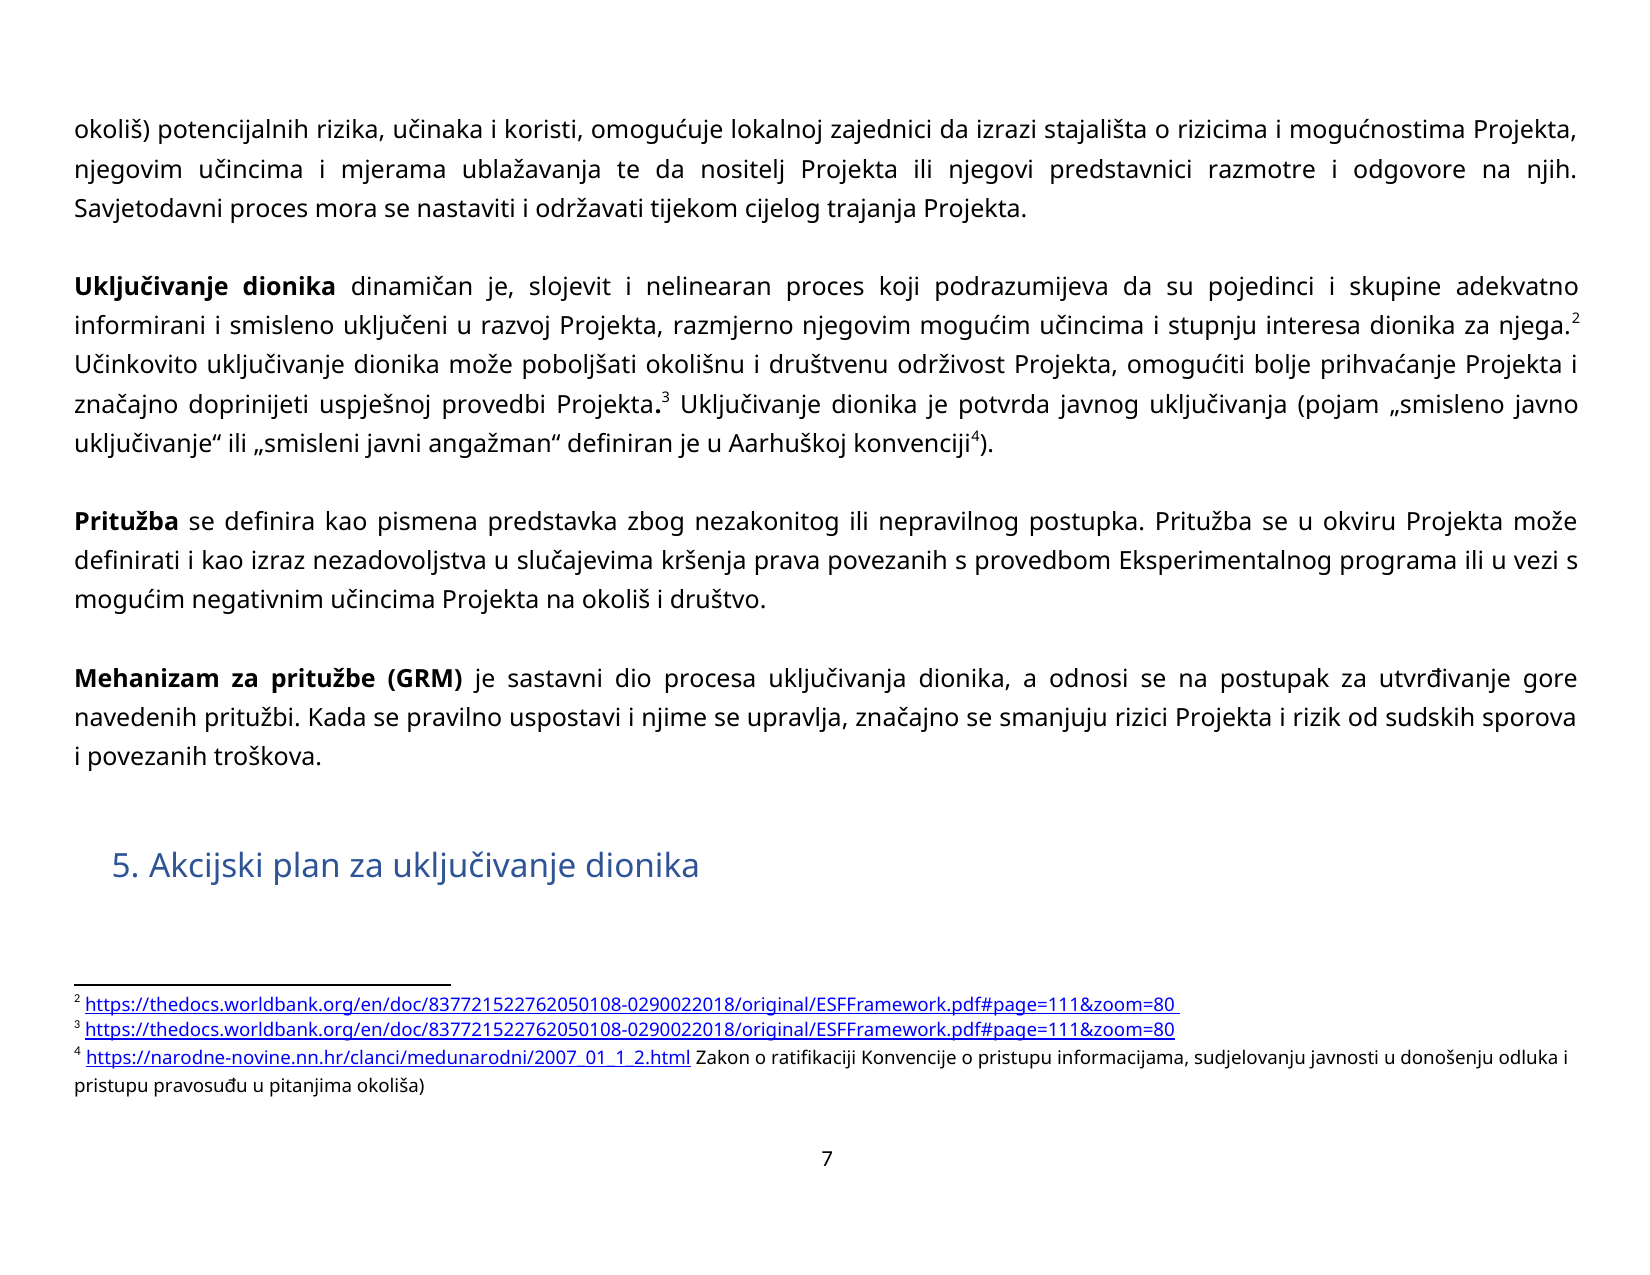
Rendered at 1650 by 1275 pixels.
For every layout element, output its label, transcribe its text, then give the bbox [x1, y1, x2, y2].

text Mehanizam za pritužbe (GRM) je sastavni dio procesa uključivanja dionika, a odnosi se na postupak za utvrđivanje gore navedenih pritužbi. Kada se pravilno uspostavi i njime se upravlja, značajno se smanjuju rizici Projekta i rizik od sudskih sporova i povezanih troškova. [74, 661, 1580, 773]
text Pritužba se definira kao pismena predstavka zbog nezakonitog ili nepravilnog postupka. Pritužba se u okviru Projekta može definirati i kao izraz nezadovoljstva u slučajevima kršenja prava povezanih s provedbom Eksperimentalnog programa ili u vezi s mogućim negativnim učincima Projekta na okoliš i društvo. [74, 504, 1580, 616]
subtitle Akcijski plan za uključivanje dionika [111, 842, 1580, 888]
text Uključivanje dionika dinamičan je, slojevit i nelinearan proces koji podrazumijeva da su pojedinci i skupine adekvatno informirani i smisleno uključeni u razvoj Projekta, razmjerno njegovim mogućim učincima i stupnju interesa dionika za njega. Učinkovito uključivanje dionika može poboljšati okolišnu i društvenu održivost Projekta, omogućiti bolje prihvaćanje Projekta i značajno doprinijeti uspješnoj provedbi Projekta. Uključivanje dionika je potvrda javnog uključivanja (pojam „smisleno javno uključivanje“ ili „smisleni javni angažman“ definiran je u Aarhuškoj konvenciji). [74, 269, 1580, 459]
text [74, 112, 1580, 224]
